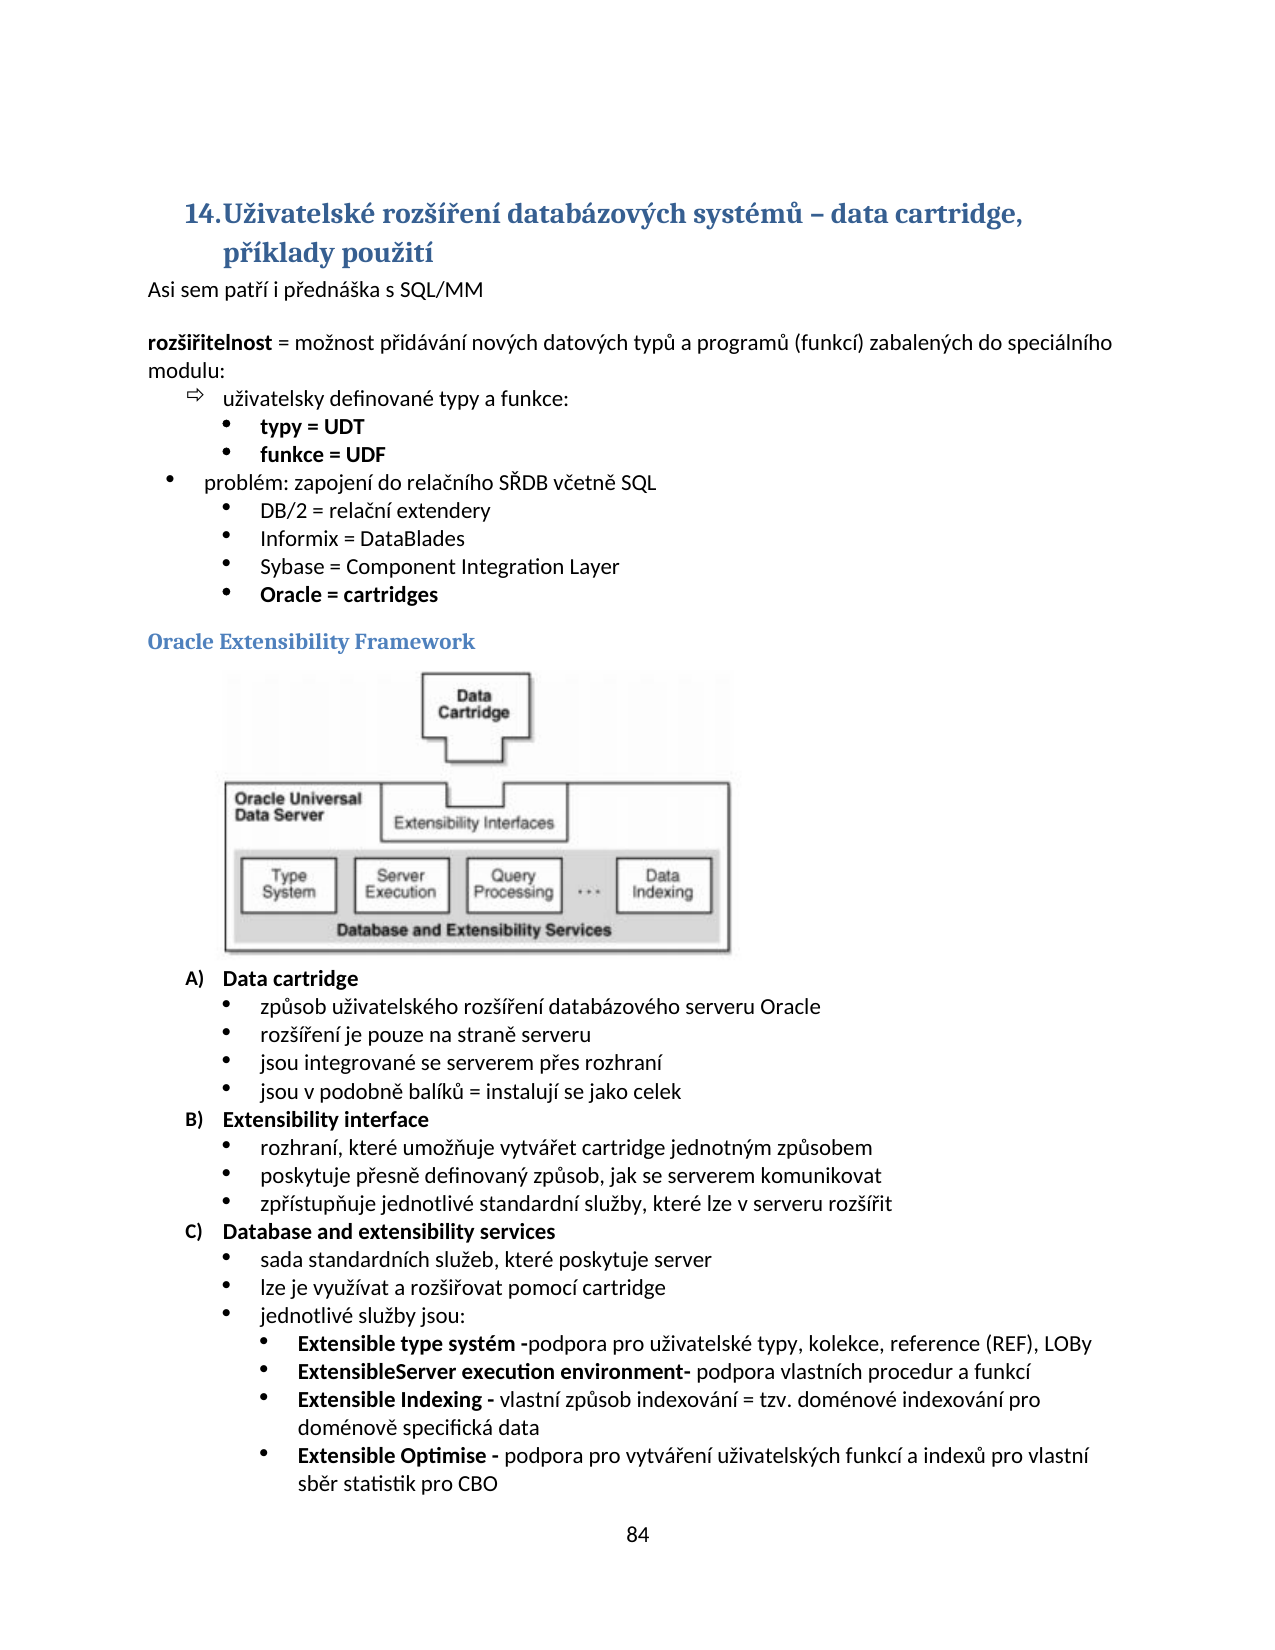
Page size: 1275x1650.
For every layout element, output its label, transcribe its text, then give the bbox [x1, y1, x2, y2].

text Asi sem patří i přednáška s SQL/MM [148, 275, 1127, 303]
list Extensible Optimise - podpora pro vytváření uživatelských funkcí a indexů pro vlastní sběr statistik pro CBO [260, 1442, 1127, 1498]
list jsou integrované se serverem přes rozhraní [223, 1048, 1127, 1076]
list jsou v podobně balíků = instalují se jako celek [223, 1076, 1127, 1105]
list Sybase = Component Integration Layer [223, 552, 1127, 580]
list Extensible type systém -podpora pro uživatelské typy, kolekce, reference (REF), LOBy [260, 1329, 1127, 1357]
list Database and extensibility services [185, 1217, 1127, 1245]
list Data cartridge [185, 964, 1127, 992]
list Extensibility interface [185, 1105, 1127, 1133]
text rozšiřitelnost = možnost přidávání nových datových typů a programů (funkcí) zabalených do speciálního modulu: [148, 328, 1127, 384]
list funkce = UDF [223, 440, 1127, 468]
list rozšíření je pouze na straně serveru [223, 1020, 1127, 1048]
list rozhraní, které umožňuje vytvářet cartridge jednotným způsobem [223, 1133, 1127, 1161]
list poskytuje přesně definovaný způsob, jak se serverem komunikovat [223, 1161, 1127, 1189]
subtitle Oracle Extensibility Framework [148, 629, 1127, 655]
list Extensible Indexing - vlastní způsob indexování = tzv. doménové indexování pro doménově specifická data [260, 1386, 1127, 1442]
list způsob uživatelského rozšíření databázového serveru Oracle [223, 992, 1127, 1020]
list Informix = DataBlades [223, 524, 1127, 552]
list lze je využívat a rozšiřovat pomocí cartridge [223, 1273, 1127, 1301]
list zpřístupňuje jednotlivé standardní služby, které lze v serveru rozšířit [223, 1189, 1127, 1217]
picture [203, 658, 776, 965]
subtitle Uživatelské rozšíření databázových systémů – data cartridge, příklady použití [185, 198, 1127, 270]
list jednotlivé služby jsou: [223, 1301, 1127, 1329]
list Oracle = cartridges [223, 580, 1127, 608]
list ExtensibleServer execution environment- podpora vlastních procedur a funkcí [260, 1357, 1127, 1386]
list sada standardních služeb, které poskytuje server [223, 1245, 1127, 1273]
list DB/2 = relační extendery [223, 496, 1127, 524]
list uživatelsky definované typy a funkce: [185, 384, 1127, 412]
list typy = UDT [223, 412, 1127, 440]
list problém: zapojení do relačního SŘDB včetně SQL [166, 468, 1127, 496]
